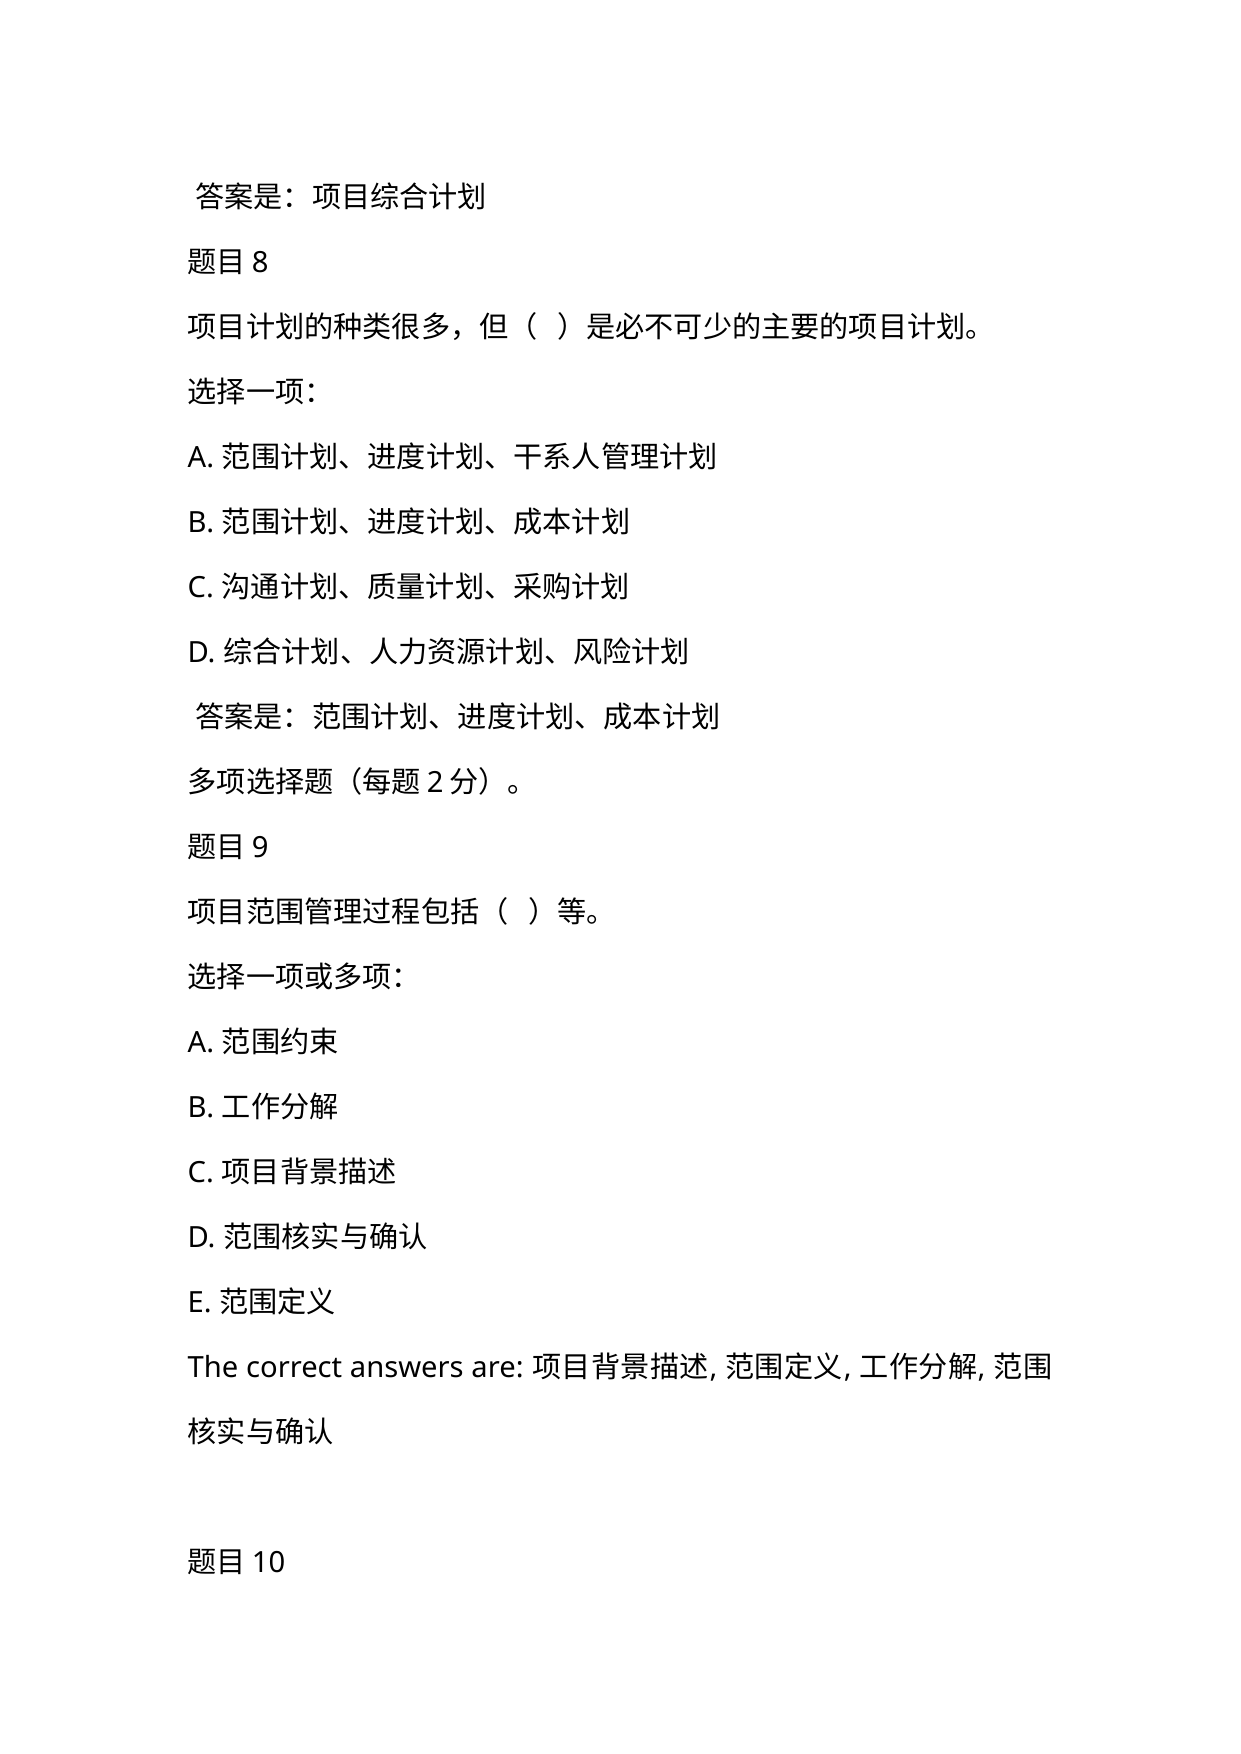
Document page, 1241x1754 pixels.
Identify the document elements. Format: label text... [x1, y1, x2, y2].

text 项目范围管理过程包括（ ）等。 [187, 877, 1053, 942]
text The correct answers are: 项目背景描述, 范围定义, 工作分解, 范围核实与确认 [187, 1332, 1053, 1462]
text 项目计划的种类很多，但（ ）是必不可少的主要的项目计划。 [187, 292, 1053, 357]
text B. 范围计划、进度计划、成本计划 [187, 487, 1053, 552]
text 答案是：范围计划、进度计划、成本计划 [187, 682, 1053, 747]
text 答案是：项目综合计划 [187, 162, 1053, 227]
text A. 范围约束 [187, 1007, 1053, 1072]
text D. 范围核实与确认 [187, 1202, 1053, 1267]
text D. 综合计划、人力资源计划、风险计划 [187, 617, 1053, 682]
text A. 范围计划、进度计划、干系人管理计划 [187, 422, 1053, 487]
text 多项选择题（每题2分）。 [187, 747, 1053, 812]
text E. 范围定义 [187, 1267, 1053, 1332]
text 题目8 [187, 227, 1053, 292]
text 题目10 [187, 1527, 1053, 1592]
text 题目9 [187, 812, 1053, 877]
text 选择一项： [187, 357, 1053, 422]
text B. 工作分解 [187, 1072, 1053, 1137]
text C. 沟通计划、质量计划、采购计划 [187, 552, 1053, 617]
text 选择一项或多项： [187, 942, 1053, 1007]
text C. 项目背景描述 [187, 1137, 1053, 1202]
